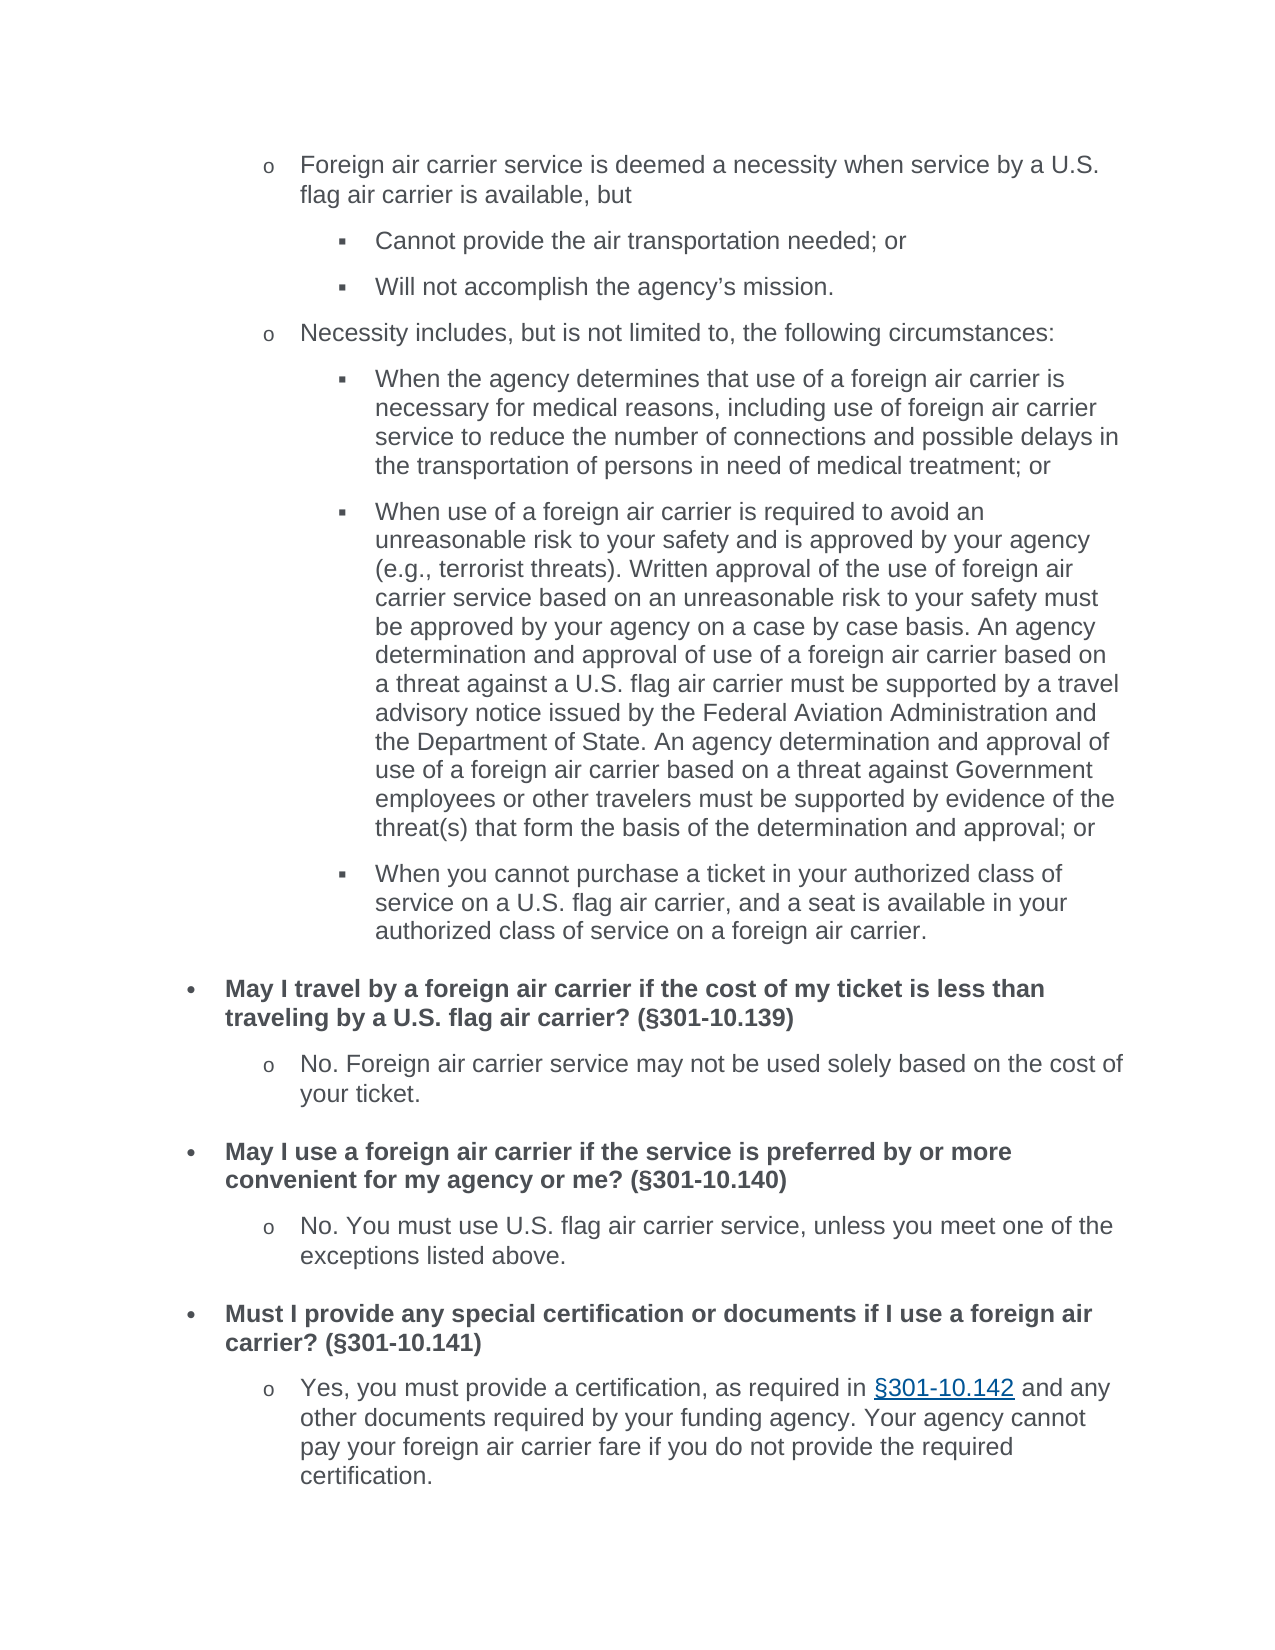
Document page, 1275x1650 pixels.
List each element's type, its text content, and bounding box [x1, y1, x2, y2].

list Must I provide any special certification or documents if I use a foreign air carrier? (§301-10.141) [187, 1299, 1125, 1356]
list When you cannot purchase a ticket in your authorized class of service on a U.S. flag air carrier, and a seat is available in your authorized class of service on a foreign air carrier. [337, 859, 1125, 945]
list May I use a foreign air carrier if the service is preferred by or more convenient for my agency or me? (§301-10.140) [187, 1136, 1125, 1194]
list ​No. You must use U.S. flag air carrier service, unless you meet one of the exceptions listed above. [262, 1211, 1125, 1269]
list ​Yes, you must provide a certification, as required in §301-10.142 and any other documents required by your funding agency. Your agency cannot pay your foreign air carrier fare if you do not provide the required certification. [262, 1373, 1125, 1489]
list Foreign air carrier service is deemed a necessity when service by a U.S. flag air carrier is available, but [262, 150, 1125, 208]
list ​No. Foreign air carrier service may not be used solely based on the cost of your ticket. [262, 1049, 1125, 1107]
list Will not accomplish the agency’s mission. [337, 272, 1125, 300]
list When use of a foreign air carrier is required to avoid an unreasonable risk to your safety and is approved by your agency (e.g., terrorist threats). Written approval of the use of foreign air carrier service based on an unreasonable risk to your safety must be approved by your agency on a case by case basis. An agency determination and approval of use of a foreign air carrier based on a threat against a U.S. flag air carrier must be supported by a travel advisory notice issued by the Federal Aviation Administration and the Department of State. An agency determination and approval of use of a foreign air carrier based on a threat against Government employees or other travelers must be supported by evidence of the threat(s) that form the basis of the determination and approval; or [337, 497, 1125, 842]
list Necessity includes, but is not limited to, the following circumstances: [262, 317, 1125, 347]
list Cannot provide the air transportation needed; or [337, 226, 1125, 254]
list May I travel by a foreign air carrier if the cost of my ticket is less than traveling by a U.S. flag air carrier? (§301-10.139) [187, 974, 1125, 1032]
list When the agency determines that use of a foreign air carrier is necessary for medical reasons, including use of foreign air carrier service to reduce the number of connections and possible delays in the transportation of persons in need of medical treatment; or [337, 364, 1125, 479]
